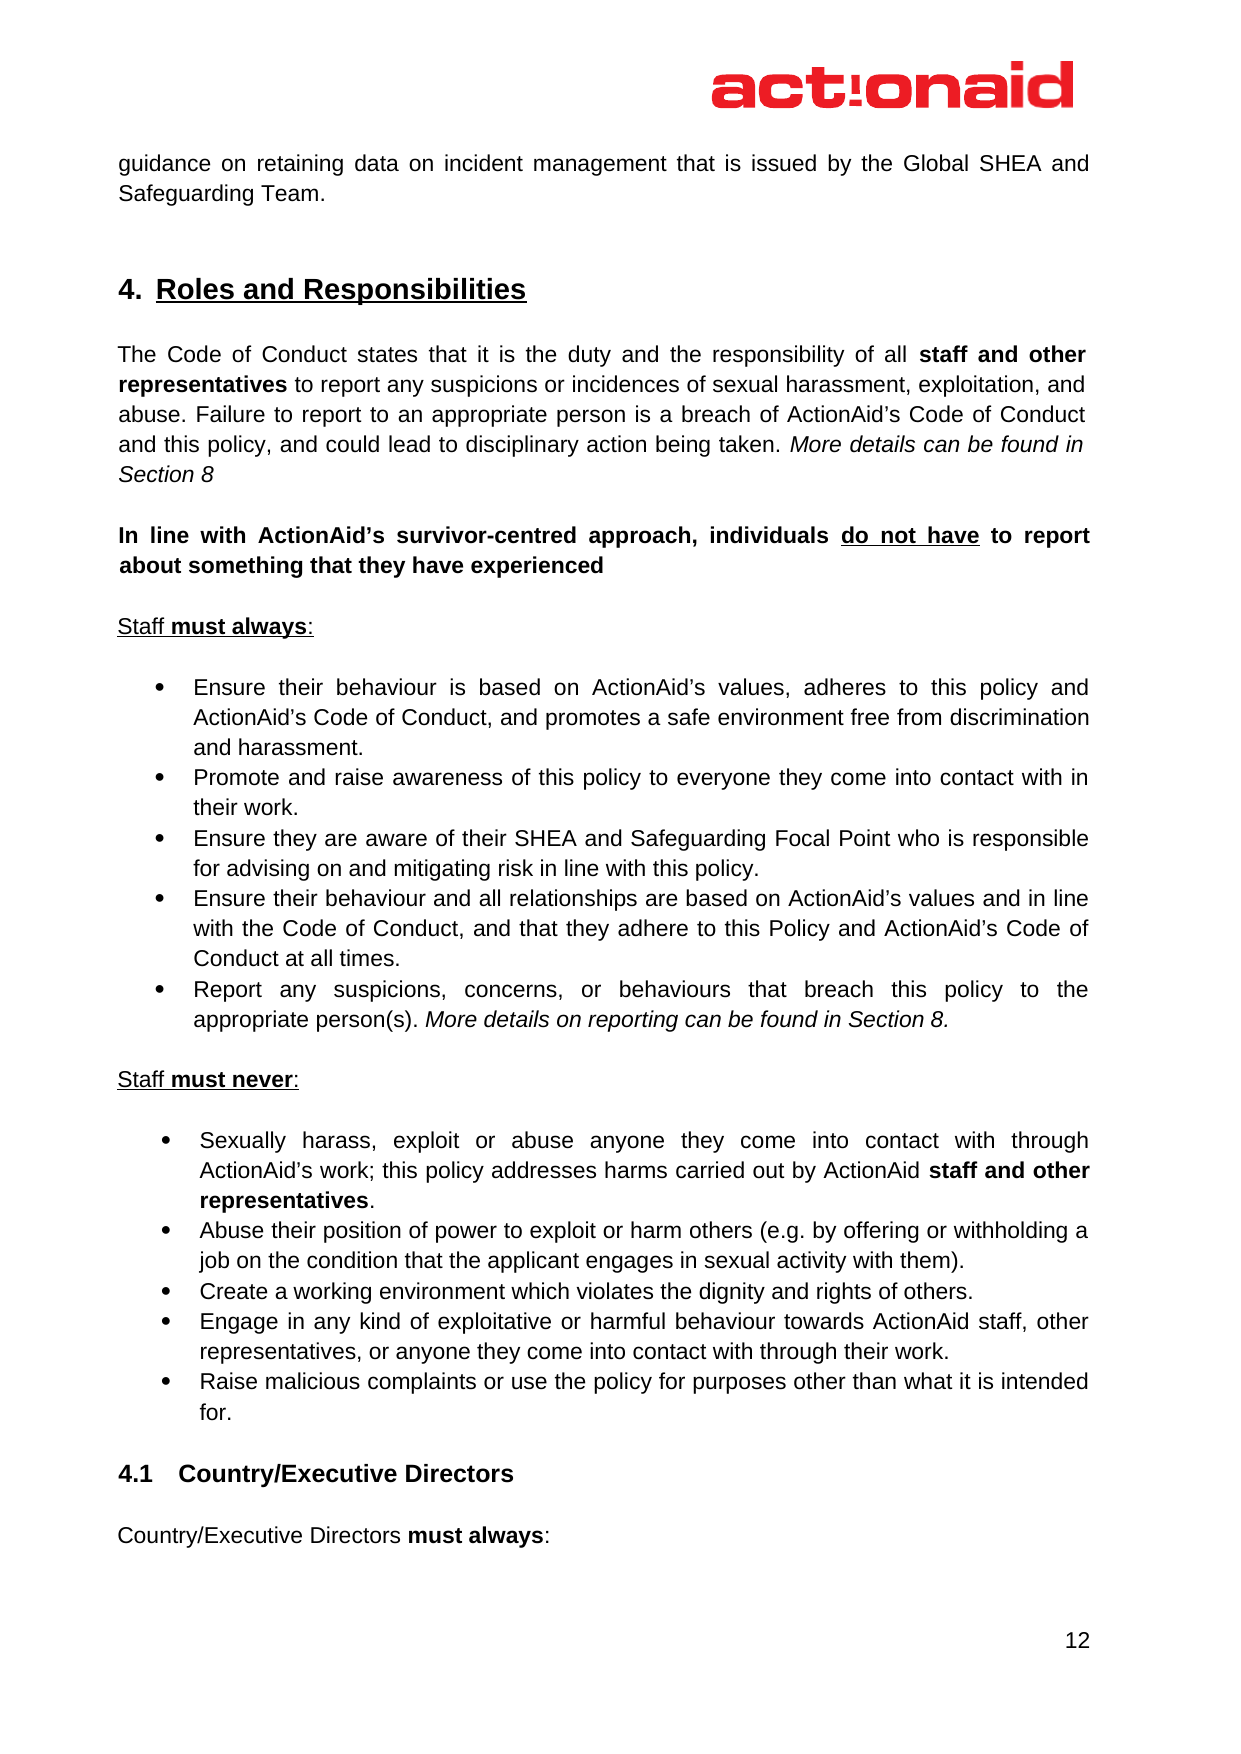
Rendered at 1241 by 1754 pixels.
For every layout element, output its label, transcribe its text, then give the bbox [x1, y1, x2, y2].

text Staff must always: [117, 613, 1090, 639]
text In line with ActionAid’s survivor-centred approach, individuals do not have to report about something that they have experienced [118, 522, 1090, 579]
subtitle Roles and Responsibilities [118, 272, 1090, 305]
list Promote and raise awareness of this policy to everyone they come into contact with in their work. [156, 764, 1090, 821]
text The Code of Conduct states that it is the duty and the responsibility of all staff and other representatives to report any suspicions or incidences of sexual harassment, exploitation, and abuse. Failure to report to an appropriate person is a breach of ActionAid’s Code of Conduct and this policy, and could lead to disciplinary action being taken. More details can be found in Section 8 [117, 341, 1086, 488]
list Ensure their behaviour is based on ActionAid’s values, adheres to this policy and ActionAid’s Code of Conduct, and promotes a safe environment free from discrimination and harassment. [156, 673, 1090, 760]
picture [1006, 61, 1073, 114]
list Raise malicious complaints or use the policy for purposes other than what it is intended for. [162, 1368, 1090, 1425]
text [117, 150, 1090, 207]
list Ensure they are aware of their SHEA and Safeguarding Focal Point who is responsible for advising on and mitigating risk in line with this policy. [156, 824, 1090, 881]
subtitle Country/Executive Directors [118, 1459, 1090, 1488]
text Country/Executive Directors must always: [117, 1522, 1090, 1549]
list Ensure their behaviour and all relationships are based on ActionAid’s values and in line with the Code of Conduct, and that they adhere to this Policy and ActionAid’s Code of Conduct at all times. [156, 885, 1090, 972]
list Engage in any kind of exploitative or harmful behaviour towards ActionAid staff, other representatives, or anyone they come into contact with through their work. [162, 1308, 1090, 1364]
text Staff must never: [117, 1066, 1090, 1093]
list Abuse their position of power to exploit or harm others (e.g. by offering or withholding a job on the condition that the applicant engages in sexual activity with them). [162, 1217, 1090, 1274]
list Report any suspicions, concerns, or behaviours that breach this policy to the appropriate person(s). More details on reporting can be found in Section 8. [156, 976, 1090, 1032]
list Sexually harass, exploit or abuse anyone they come into contact with through ActionAid’s work; this policy addresses harms carried out by ActionAid staff and other representatives. [162, 1127, 1090, 1213]
list Create a working environment which violates the dignity and rights of others. [162, 1278, 1090, 1304]
